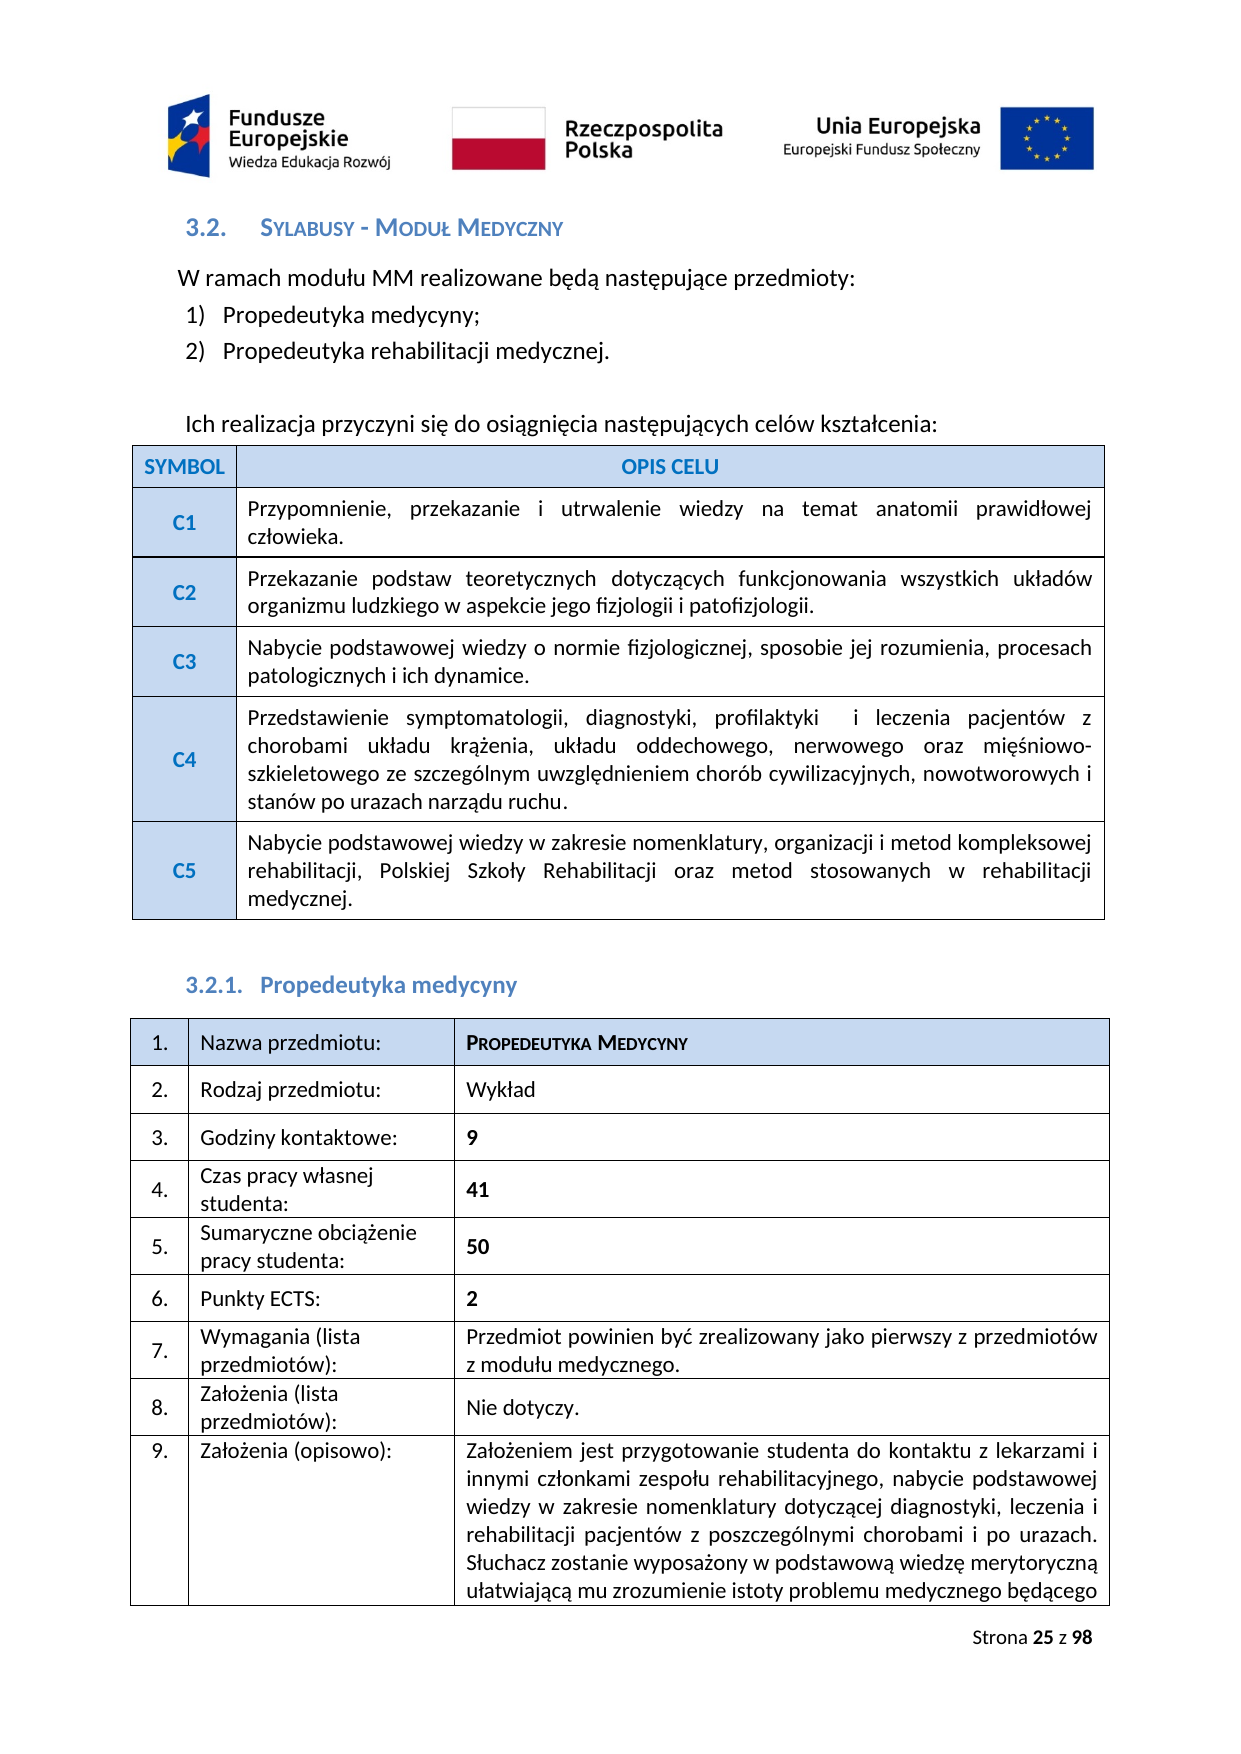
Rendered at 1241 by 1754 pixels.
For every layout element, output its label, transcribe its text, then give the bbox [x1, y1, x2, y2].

table_cell 9. [131, 1436, 188, 1604]
table_cell Punkty ECTS: [189, 1275, 454, 1321]
table_cell 6. [131, 1275, 188, 1321]
subtitle Sylabusy - Moduł Medyczny [185, 210, 1092, 243]
table_cell Przedmiot powinien być zrealizowany jako pierwszy z przedmiotów z modułu medycznego. [455, 1322, 1109, 1378]
text Ich realizacja przyczyni się do osiągnięcia następujących celów kształcenia: [185, 409, 1092, 439]
table_cell 5. [131, 1218, 188, 1274]
table_cell 7. [131, 1322, 188, 1378]
table_header 1. [131, 1019, 188, 1065]
table_cell Wykład [455, 1066, 1109, 1112]
table_cell Nabycie podstawowej wiedzy w zakresie nomenklatury, organizacji i metod kompleksowej rehabilitacji, Polskiej Szkoły Rehabilitacji oraz metod stosowanych w rehabilitacji medycznej. [237, 822, 1104, 919]
table_cell 2 [455, 1275, 1109, 1321]
text W ramach modułu MM realizowane będą następujące przedmioty: [148, 262, 1092, 293]
table_cell C4 [133, 697, 236, 821]
table_cell Przekazanie podstaw teoretycznych dotyczących funkcjonowania wszystkich układów organizmu ludzkiego w aspekcie jego fizjologii i patofizjologii. [237, 558, 1104, 626]
table_cell Nie dotyczy. [455, 1379, 1109, 1435]
table_cell Czas pracy własnej studenta: [189, 1161, 454, 1217]
table_header Propedeutyka Medycyny [455, 1019, 1109, 1065]
table_cell C2 [133, 558, 236, 626]
table_header Nazwa przedmiotu: [189, 1019, 454, 1065]
list Propedeutyka medycyny; [185, 299, 1092, 329]
table_cell Założenia (opisowo): [189, 1436, 454, 1604]
table_cell Godziny kontaktowe: [189, 1114, 454, 1160]
table_header OPIS CELU [237, 446, 1104, 487]
subtitle Propedeutyka medycyny [185, 969, 1092, 999]
table_cell Nabycie podstawowej wiedzy o normie fizjologicznej, sposobie jej rozumienia, procesach patologicznych i ich dynamice. [237, 627, 1104, 696]
table_cell Przypomnienie, przekazanie i utrwalenie wiedzy na temat anatomii prawidłowej człowieka. [237, 488, 1104, 556]
table_cell Przedstawienie symptomatologii, diagnostyki, profilaktyki i leczenia pacjentów z chorobami układu krążenia, układu oddechowego, nerwowego oraz mięśniowo-szkieletowego ze szczególnym uwzględnieniem chorób cywilizacyjnych, nowotworowych i stanów po urazach narządu ruchu. [237, 697, 1104, 821]
table_cell Rodzaj przedmiotu: [189, 1066, 454, 1112]
table_cell 4. [131, 1161, 188, 1217]
picture [147, 73, 1114, 198]
list Propedeutyka rehabilitacji medycznej. [185, 336, 1092, 366]
table_cell 9 [455, 1114, 1109, 1160]
table_cell C3 [133, 627, 236, 696]
table_cell C5 [133, 822, 236, 919]
table_cell Założenia (lista przedmiotów): [189, 1379, 454, 1435]
table_cell 3. [131, 1114, 188, 1160]
table_cell C1 [133, 488, 236, 556]
table_cell Wymagania (lista przedmiotów): [189, 1322, 454, 1378]
table_header SYMBOL [133, 446, 236, 487]
table_cell 2. [131, 1066, 188, 1112]
table_cell 50 [455, 1218, 1109, 1274]
table_cell Sumaryczne obciążenie pracy studenta: [189, 1218, 454, 1274]
table_cell 8. [131, 1379, 188, 1435]
table_cell 41 [455, 1161, 1109, 1217]
